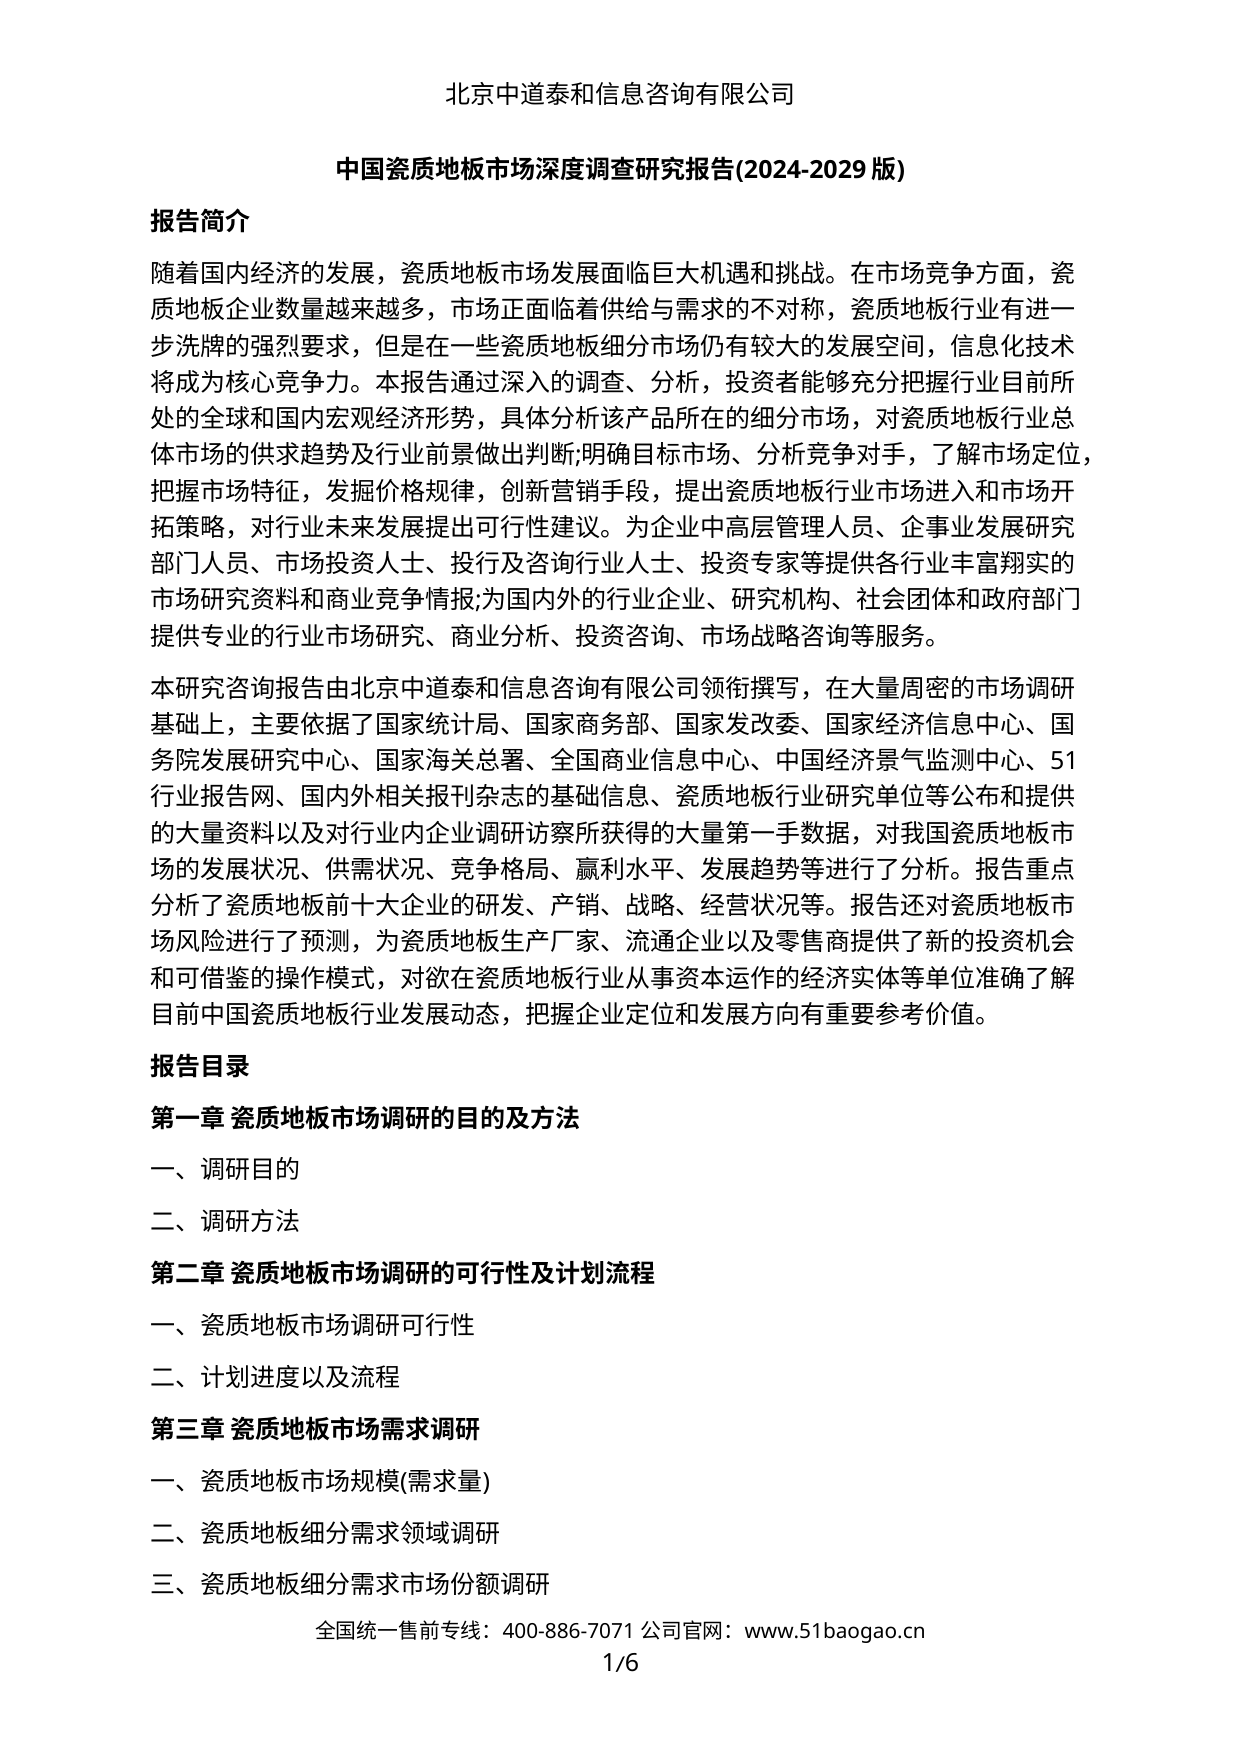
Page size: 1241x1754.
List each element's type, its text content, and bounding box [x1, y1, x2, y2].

text 二、计划进度以及流程 [150, 1357, 1090, 1394]
text 二、瓷质地板细分需求领域调研 [150, 1513, 1090, 1549]
text 报告目录 [150, 1046, 1090, 1082]
text 中国瓷质地板市场深度调查研究报告(2024-2029版) [150, 150, 1090, 186]
text 第一章 瓷质地板市场调研的目的及方法 [150, 1098, 1090, 1134]
text 二、调研方法 [150, 1202, 1090, 1238]
text 一、瓷质地板市场调研可行性 [150, 1306, 1090, 1342]
text 一、调研目的 [150, 1150, 1090, 1186]
text 三、瓷质地板细分需求市场份额调研 [150, 1565, 1090, 1601]
text 随着国内经济的发展，瓷质地板市场发展面临巨大机遇和挑战。在市场竞争方面，瓷质地板企业数量越来越多，市场正面临着供给与需求的不对称，瓷质地板行业有进一步洗牌的强烈要求，但是在一些瓷质地板细分市场仍有较大的发展空间，信息化技术将成为核心竞争力。本报告通过深入的调查、分析，投资者能够充分把握行业目前所处的全球和国内宏观经济形势，具体分析该产品所在的细分市场，对瓷质地板行业总体市场的供求趋势及行业前景做出判断;明确目标市场、分析竞争对手，了解市场定位，把握市场特征，发掘价格规律，创新营销手段，提出瓷质地板行业市场进入和市场开拓策略，对行业未来发展提出可行性建议。为企业中高层管理人员、企事业发展研究部门人员、市场投资人士、投行及咨询行业人士、投资专家等提供各行业丰富翔实的市场研究资料和商业竞争情报;为国内外的行业企业、研究机构、社会团体和政府部门提供专业的行业市场研究、商业分析、投资咨询、市场战略咨询等服务。 [150, 254, 1090, 652]
text 第二章 瓷质地板市场调研的可行性及计划流程 [150, 1254, 1090, 1290]
text 第三章 瓷质地板市场需求调研 [150, 1409, 1090, 1446]
text 本研究咨询报告由北京中道泰和信息咨询有限公司领衔撰写，在大量周密的市场调研基础上，主要依据了国家统计局、国家商务部、国家发改委、国家经济信息中心、国务院发展研究中心、国家海关总署、全国商业信息中心、中国经济景气监测中心、51行业报告网、国内外相关报刊杂志的基础信息、瓷质地板行业研究单位等公布和提供的大量资料以及对行业内企业调研访察所获得的大量第一手数据，对我国瓷质地板市场的发展状况、供需状况、竞争格局、赢利水平、发展趋势等进行了分析。报告重点分析了瓷质地板前十大企业的研发、产销、战略、经营状况等。报告还对瓷质地板市场风险进行了预测，为瓷质地板生产厂家、流通企业以及零售商提供了新的投资机会和可借鉴的操作模式，对欲在瓷质地板行业从事资本运作的经济实体等单位准确了解目前中国瓷质地板行业发展动态，把握企业定位和发展方向有重要参考价值。 [150, 668, 1090, 1031]
text 报告简介 [150, 202, 1090, 238]
text 一、瓷质地板市场规模(需求量) [150, 1461, 1090, 1497]
